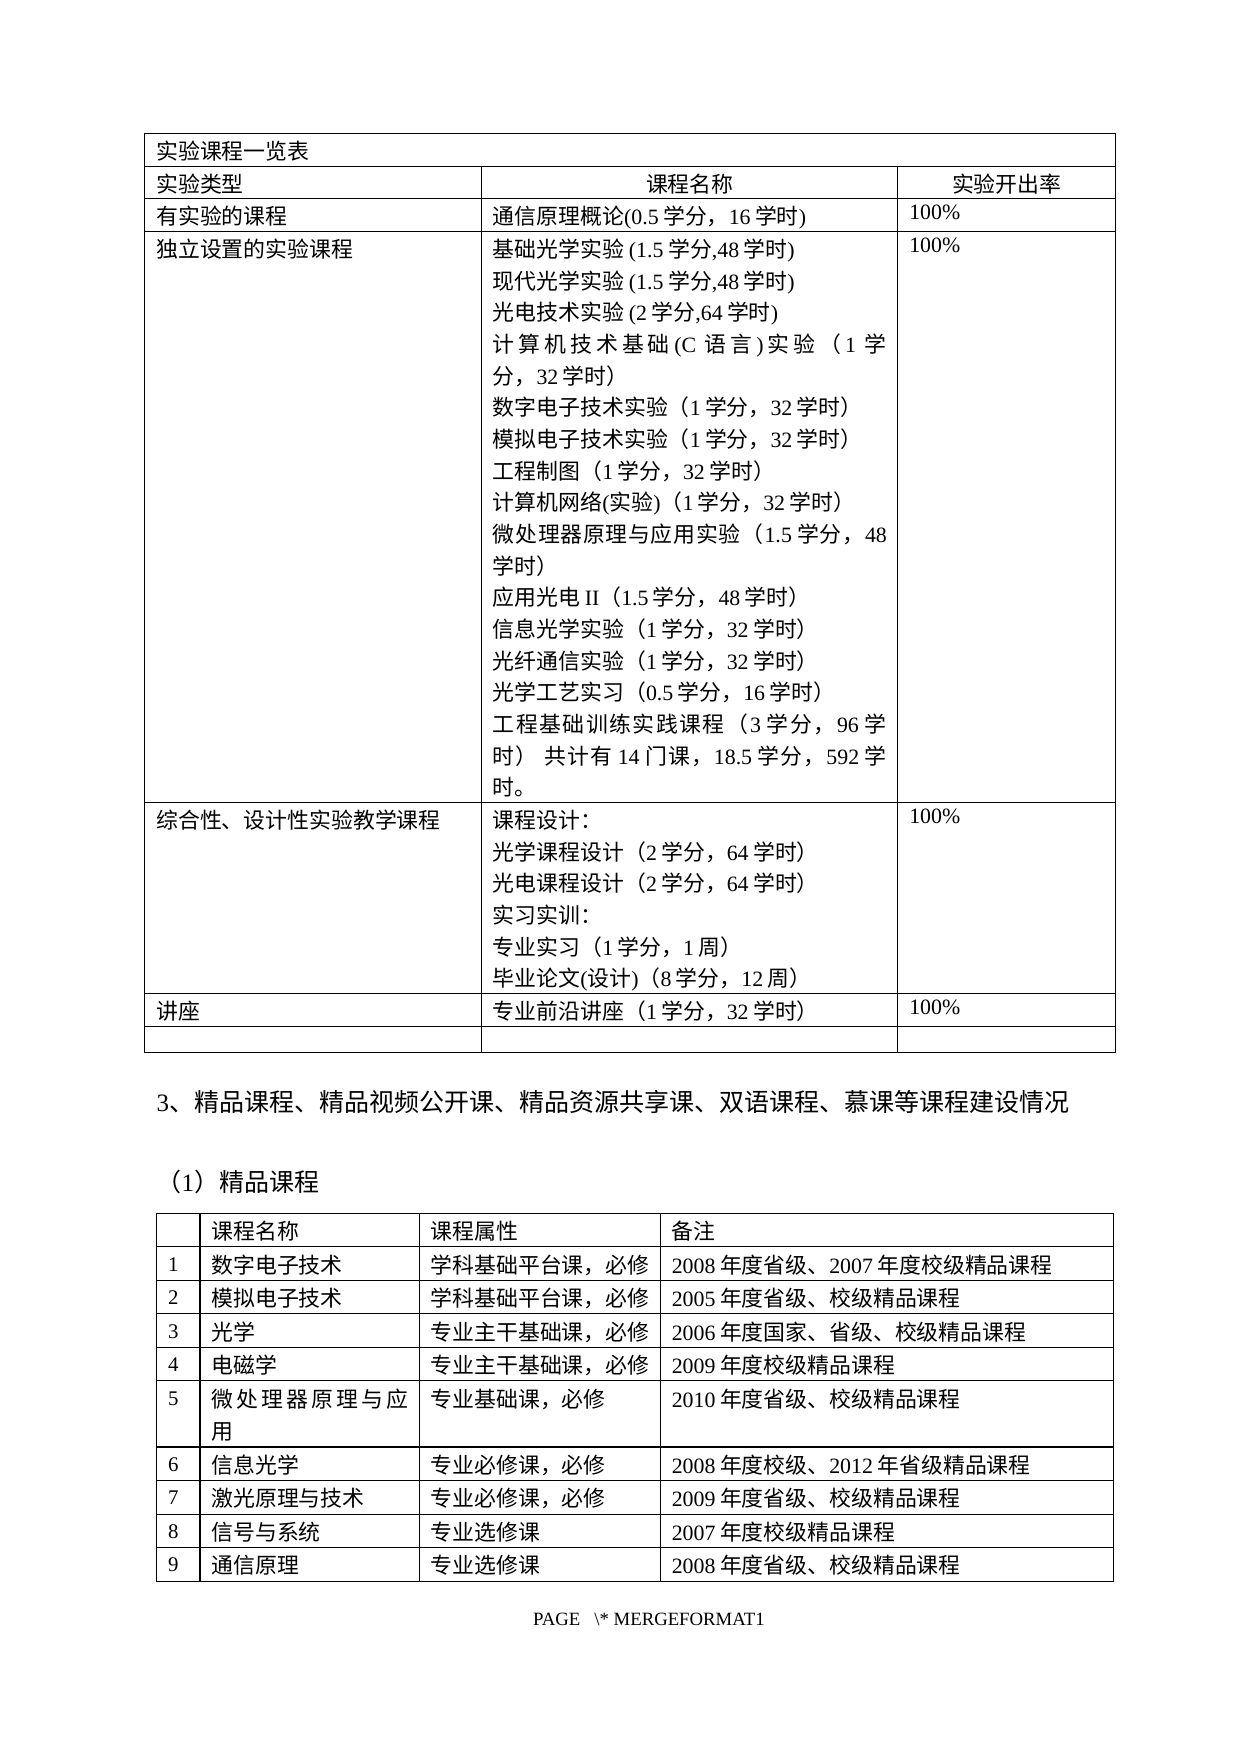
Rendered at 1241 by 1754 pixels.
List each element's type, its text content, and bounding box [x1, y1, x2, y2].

table_cell 6 [157, 1448, 199, 1480]
table_cell 基础光学实验 (1.5学分,48学时) 现代光学实验 (1.5学分,48学时) 光电技术实验 (2学分,64学时) 计算机技术基础(C语言)实验（1学分，32学时） 数字电子技术实验（1学分，32学时） 模拟电子技术实验（1学分，32学时） 工程制图（1学分，32学时） 计算机网络(实验)（1学分，32学时） 微处理器原理与应用实验（1.5学分，48学时） 应用光电II（1.5学分，48学时） 信息光学实验（1学分，32学时） 光纤通信实验（1学分，32学时） 光学工艺实习（0.5学分，16学时） 工程基础训练实践课程（3学分，96学时） 共计有14门课，18.5学分，592学时。 [482, 232, 897, 802]
table_cell [482, 1027, 897, 1052]
table_cell 讲座 [145, 994, 481, 1026]
table_cell 4 [157, 1348, 199, 1380]
table_cell 实验开出率 [898, 167, 1115, 198]
table_cell 专业选修课 [420, 1548, 660, 1581]
table_cell 2008年度校级、2012年省级精品课程 [661, 1448, 1113, 1480]
table_cell 模拟电子技术 [201, 1281, 419, 1313]
table_cell 9 [157, 1548, 199, 1581]
table_cell 8 [157, 1515, 199, 1547]
table_header 备注 [661, 1214, 1113, 1246]
table_cell 2006年度国家、省级、校级精品课程 [661, 1314, 1113, 1347]
table_cell 2008年度省级、校级精品课程 [661, 1548, 1113, 1581]
table_cell 专业选修课 [420, 1515, 660, 1547]
table_cell 光学 [201, 1314, 419, 1347]
table_cell 专业必修课，必修 [420, 1448, 660, 1480]
table_cell 专业前沿讲座（1学分，32学时） [482, 994, 897, 1026]
table_cell 100% [898, 994, 1115, 1026]
text （1）精品课程 [112, 1148, 1185, 1213]
table_header [157, 1214, 199, 1246]
table_cell 2009年度校级精品课程 [661, 1348, 1113, 1380]
table_cell 数字电子技术 [201, 1247, 419, 1280]
table_cell 实验课程一览表 [145, 134, 1115, 166]
table_cell 专业基础课，必修 [420, 1381, 660, 1446]
table_cell 专业必修课，必修 [420, 1481, 660, 1513]
table_cell 5 [157, 1381, 199, 1446]
table_cell 通信原理概论(0.5学分，16学时) [482, 199, 897, 231]
table_cell 学科基础平台课，必修 [420, 1281, 660, 1313]
table_cell 通信原理 [201, 1548, 419, 1581]
table_cell 实验类型 [145, 167, 481, 198]
table_header 课程名称 [201, 1214, 419, 1246]
table_cell 100% [898, 199, 1115, 231]
table_cell 2008年度省级、2007年度校级精品课程 [661, 1247, 1113, 1280]
table_cell 课程设计： 光学课程设计（2学分，64学时） 光电课程设计（2学分，64学时） 实习实训： 专业实习（1学分，1周） 毕业论文(设计)（8学分，12周） [482, 803, 897, 993]
text 3、精品课程、精品视频公开课、精品资源共享课、双语课程、慕课等课程建设情况 [112, 1082, 1185, 1118]
table_cell 2 [157, 1281, 199, 1313]
table_cell 激光原理与技术 [201, 1481, 419, 1513]
table_cell 独立设置的实验课程 [145, 232, 481, 802]
table_cell 2007年度校级精品课程 [661, 1515, 1113, 1547]
table_cell 信号与系统 [201, 1515, 419, 1547]
table_cell 电磁学 [201, 1348, 419, 1380]
table_cell [145, 1027, 481, 1052]
table_cell 专业主干基础课，必修 [420, 1314, 660, 1347]
table_cell 有实验的课程 [145, 199, 481, 231]
table_cell 1 [157, 1247, 199, 1280]
table_cell 学科基础平台课，必修 [420, 1247, 660, 1280]
table_cell 专业主干基础课，必修 [420, 1348, 660, 1380]
table_cell 2009年度省级、校级精品课程 [661, 1481, 1113, 1513]
table_cell 2010年度省级、校级精品课程 [661, 1381, 1113, 1446]
table_header 课程属性 [420, 1214, 660, 1246]
table_cell 7 [157, 1481, 199, 1513]
table_cell 2005年度省级、校级精品课程 [661, 1281, 1113, 1313]
table_cell 100% [898, 232, 1115, 802]
table_cell 综合性、设计性实验教学课程 [145, 803, 481, 993]
table_cell 100% [898, 803, 1115, 993]
table_cell [898, 1027, 1115, 1052]
table_cell 3 [157, 1314, 199, 1347]
table_cell 信息光学 [201, 1448, 419, 1480]
table_cell 课程名称 [482, 167, 897, 198]
table_cell 微处理器原理与应用 [201, 1381, 419, 1446]
